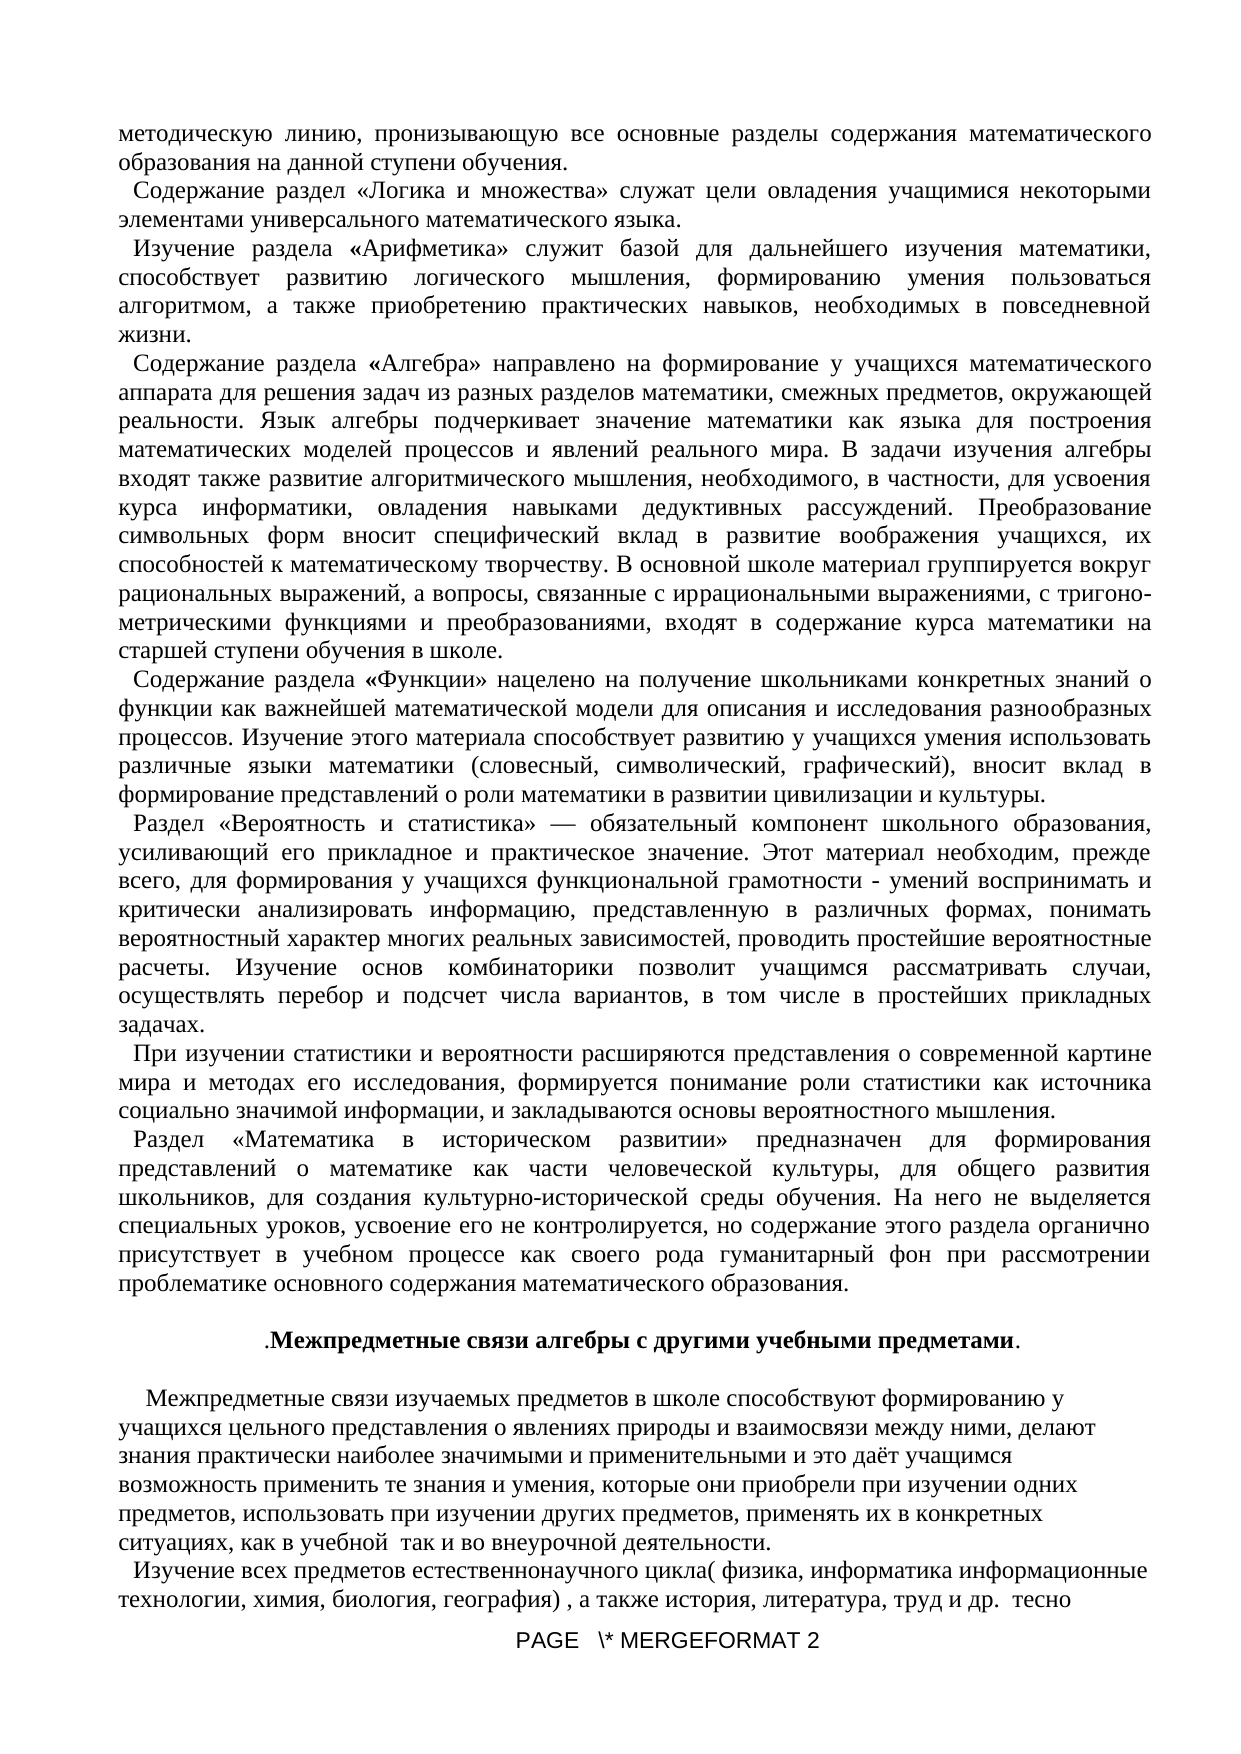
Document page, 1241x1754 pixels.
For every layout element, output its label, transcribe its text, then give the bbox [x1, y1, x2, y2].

text Раздел «Вероятность и статистика» — обязательный компонент школьного образования, усиливающий его прикладное и практическое значение. Этот материал необходим, прежде всего, для формирования у учащихся функциональной грамотности - умений воспринимать и критически анализировать информацию, представленную в различных формах, понимать вероятностный характер многих реальных зависимостей, проводить простейшие вероятностные расчеты. Изучение основ комбинаторики позволит учащимся рассматривать случаи, осуществлять перебор и подсчет числа вариантов, в том числе в простейших прикладных задачах. [118, 808, 1152, 1038]
text Содержание раздел «Логика и множества» служат цели овладения учащимися некоторыми элементами универсального математического языка. [118, 176, 1152, 233]
text Изучение раздела «Арифметика» служит базой для дальнейшего изучения математики, способствует развитию логического мышления, формированию умения пользоваться алгоритмом, а также приобретению практических навыков, необходимых в повседневной жизни. [118, 233, 1152, 348]
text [118, 118, 1152, 176]
text Содержание раздела «Функции» нацелено на получение школьниками конкретных знаний о функции как важнейшей математической модели для описания и исследования разнообразных процессов. Изучение этого материала способствует развитию у учащихся умения использовать различные языки математики (словесный, символический, графический), вносит вклад в формирование представлений о роли математики в развитии цивилизации и культуры. [118, 664, 1152, 808]
text Раздел «Математика в историческом развитии» предназначен для формирования представлений о математике как части человеческой культуры, для общего развития школьников, для создания культурно-исторической среды обучения. На него не выделяется специальных уроков, усвоение его не контролируется, но содержание этого раздела органично присутствует в учебном процессе как своего рода гуманитарный фон при рассмотрении проблематике основного содержания математического образования. [118, 1124, 1152, 1297]
text Межпредметные связи изучаемых предметов в школе способствуют формированию у учащихся цельного представления о явлениях природы и взаимосвязи между ними, делают знания практически наиболее значимыми и применительными и это даёт учащимся возможность применить те знания и умения, которые они приобрели при изучении одних предметов, использовать при изучении других предметов, применять их в конкретных ситуациях, как в учебной так и во внеурочной деятельности. [118, 1383, 1152, 1556]
text При изучении статистики и вероятности расширяются представления о современной картине мира и методах его исследования, формируется понимание роли статистики как источника социально значимой информации, и закладываются основы вероятностного мышления. [118, 1038, 1152, 1124]
text .Межпредметные связи алгебры с другими учебными предметами. [118, 1326, 1152, 1354]
text Содержание раздела «Алгебра» направлено на формирование у учащихся математического аппарата для решения задач из разных разделов математики, смежных предметов, окружающей реальности. Язык алгебры подчеркивает значение математики как языка для построения математических моделей процессов и явлений реального мира. В задачи изучения алгебры входят также развитие алгоритмического мышления, необходимого, в частности, для усвоения курса информатики, овладения навыками дедуктивных рассуждений. Преобразование символьных форм вносит специфический вклад в развитие воображения учащихся, их способностей к математическому творчеству. В основной школе материал группируется вокруг рациональных выражений, а вопросы, связанные с иррациональными выражениями, с тригонометрическими функциями и преобразованиями, входят в содержание курса математики на старшей ступени обучения в школе. [118, 348, 1152, 664]
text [118, 1556, 1152, 1613]
